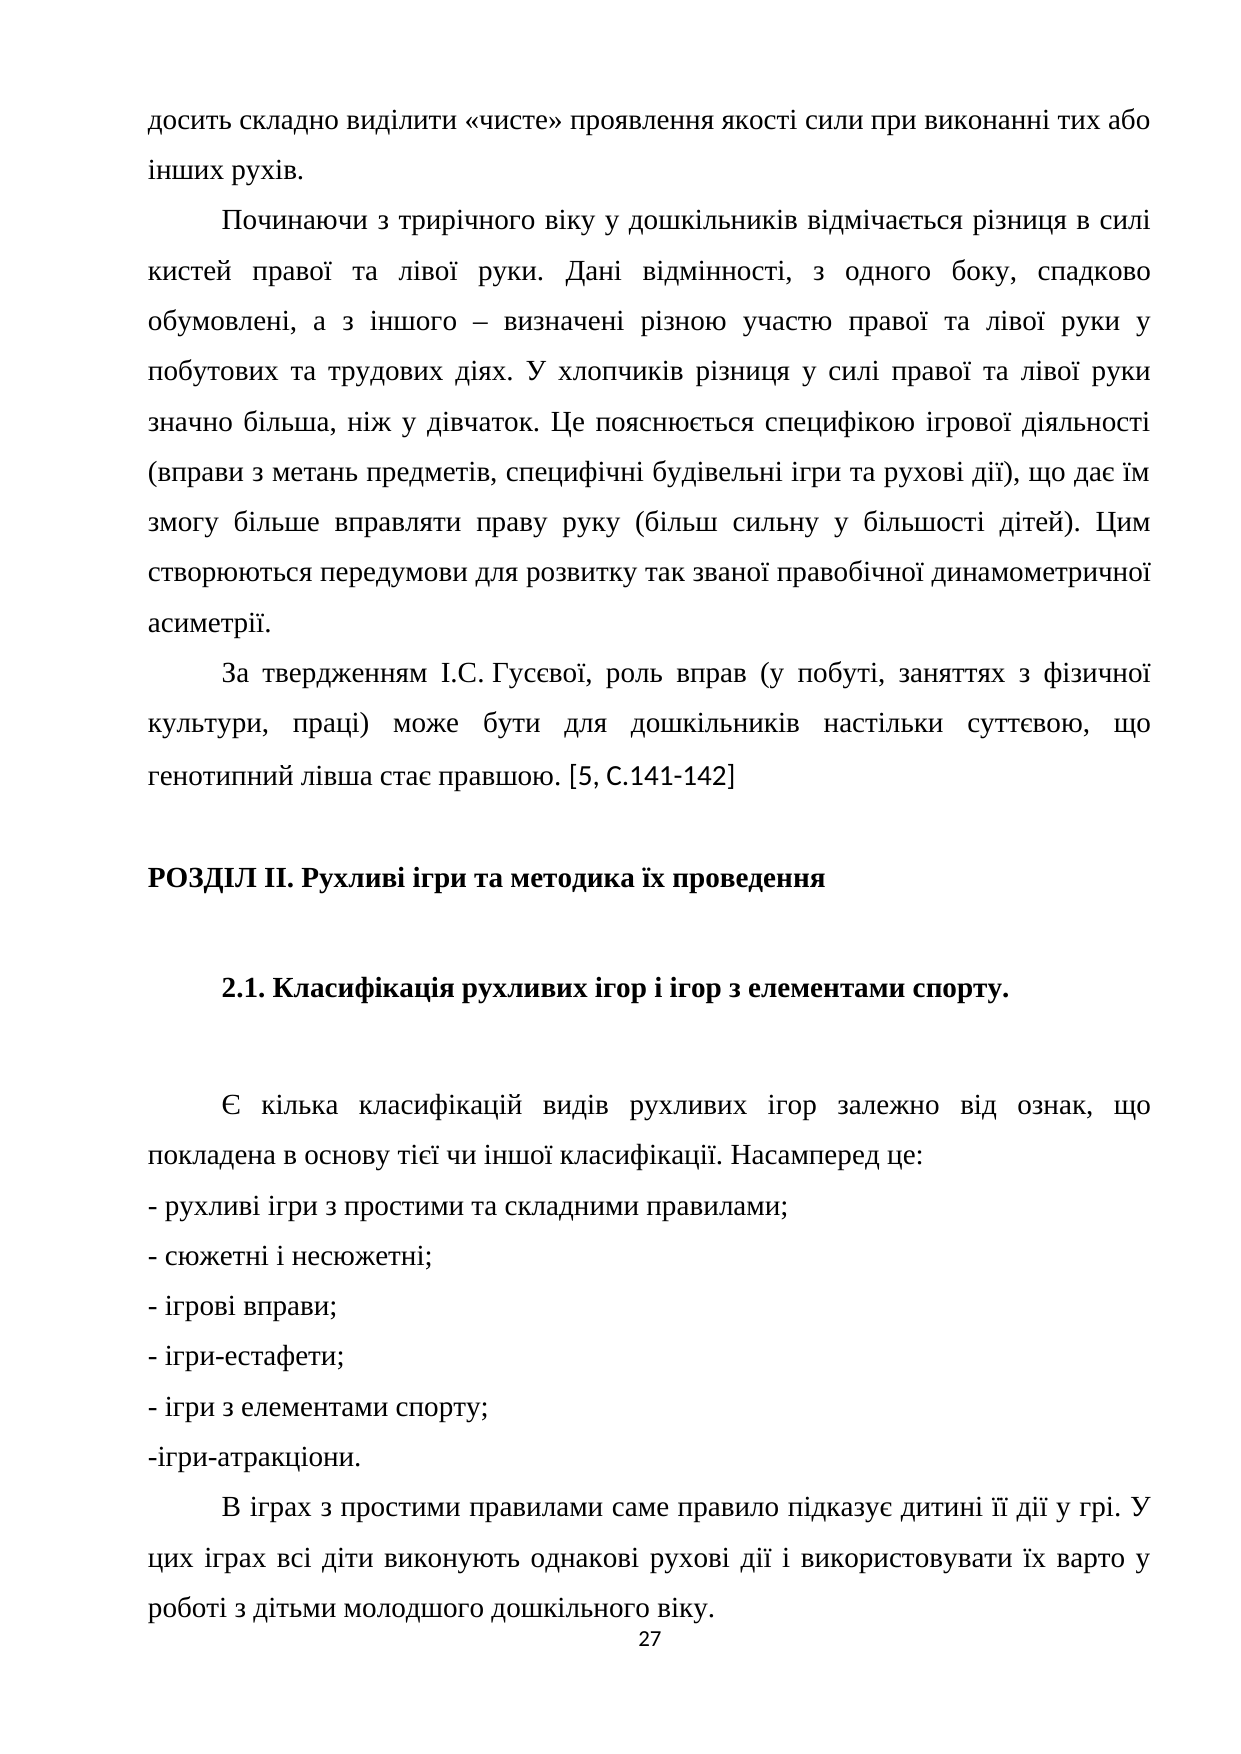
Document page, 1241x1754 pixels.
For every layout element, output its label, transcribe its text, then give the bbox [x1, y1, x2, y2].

text Починаючи з трирічного віку у дошкільників відмічається різниця в силі кистей правої та лівої руки. Дані відмінності, з одного боку, спадково обумовлені, а з іншого – визначені різною участю правої та лівої руки у побутових та трудових діях. У хлопчиків різниця у силі правої та лівої руки значно більша, ніж у дівчаток. Це пояснюється специфікою ігрової діяльності (вправи з метань предметів, специфічні будівельні ігри та рухові дії), що дає їм змогу більше вправляти праву руку (більш сильну у більшості дітей). Цим створюються передумови для розвитку так званої правобічної динамометричної асиметрії. [148, 202, 1152, 638]
text За твердженням І.С. Гусєвої, роль вправ (у побуті, заняттях з фізичної культури, праці) може бути для дошкільників настільки суттєвою, що генотипний лівша стає правшою. [5, С.141-142] [148, 655, 1152, 792]
text РОЗДІЛ ІІ. Рухливі ігри та методика їх проведення [148, 861, 1152, 894]
text 2.1. Класифікація рухливих ігор і ігор з елементами спорту. [148, 970, 1152, 1004]
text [148, 102, 1152, 186]
text -ігри-атракціони. [148, 1439, 1152, 1473]
text - ігрові вправи; [148, 1288, 1152, 1322]
text - сюжетні і несюжетні; [148, 1238, 1152, 1271]
text - ігри з елементами спорту; [148, 1389, 1152, 1422]
text - рухливі ігри з простими та складними правилами; [148, 1188, 1152, 1221]
text - ігри-естафети; [148, 1338, 1152, 1372]
text В іграх з простими правилами саме правило підказує дитині її дії у грі. У цих іграх всі діти виконують однакові рухові дії і використовувати їх варто у роботі з дітьми молодшого дошкільного віку. [148, 1489, 1152, 1624]
text Є кілька класифікацій видів рухливих ігор залежно від ознак, що покладена в основу тієї чи іншої класифікації. Насамперед це: [148, 1087, 1152, 1171]
